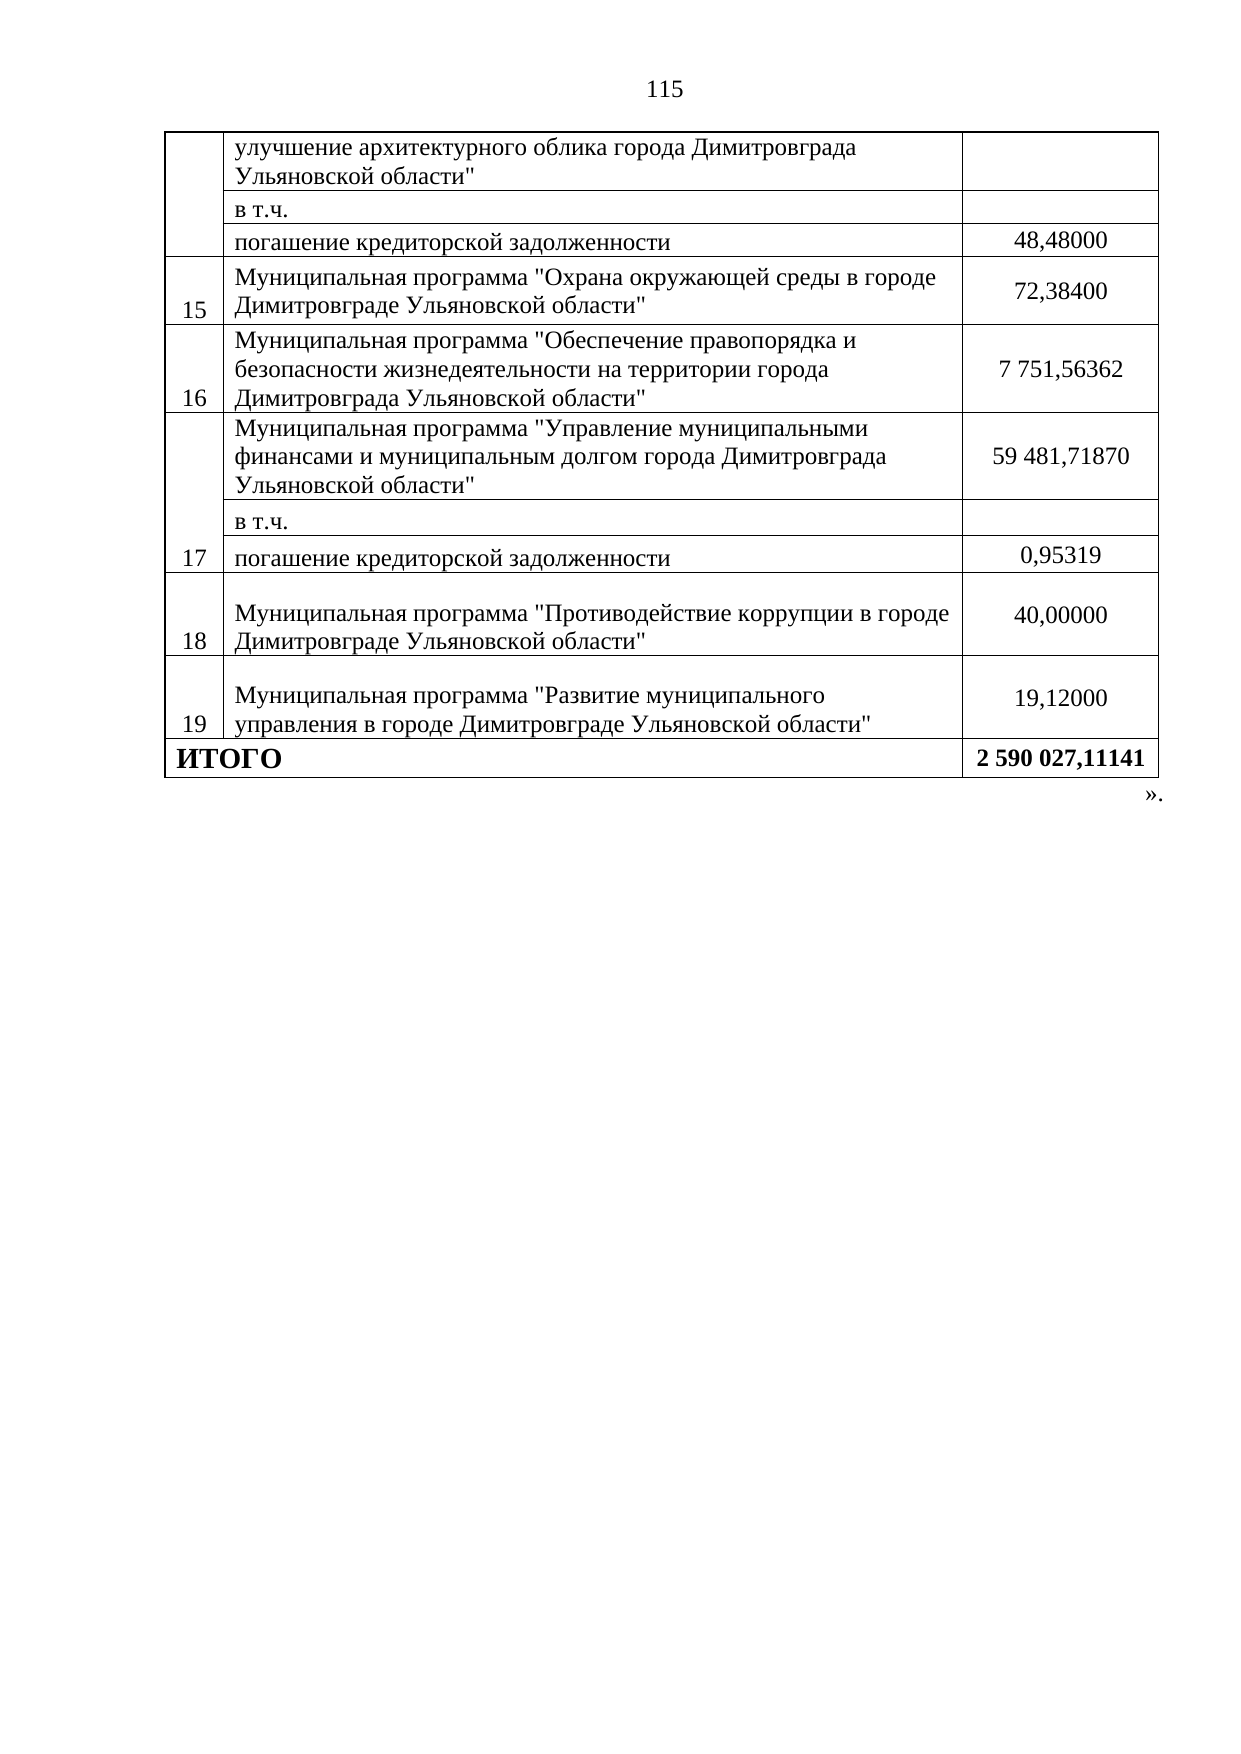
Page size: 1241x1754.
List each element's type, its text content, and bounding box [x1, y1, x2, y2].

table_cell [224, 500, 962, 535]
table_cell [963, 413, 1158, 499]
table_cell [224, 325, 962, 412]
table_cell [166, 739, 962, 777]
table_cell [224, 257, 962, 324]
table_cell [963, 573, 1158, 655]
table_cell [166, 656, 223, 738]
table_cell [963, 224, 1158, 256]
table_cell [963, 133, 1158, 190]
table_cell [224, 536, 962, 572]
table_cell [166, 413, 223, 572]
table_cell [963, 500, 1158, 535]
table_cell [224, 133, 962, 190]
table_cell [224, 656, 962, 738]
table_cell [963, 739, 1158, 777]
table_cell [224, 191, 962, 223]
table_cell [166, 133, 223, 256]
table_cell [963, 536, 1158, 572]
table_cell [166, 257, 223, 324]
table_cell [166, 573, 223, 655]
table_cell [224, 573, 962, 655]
text ». [165, 778, 1163, 807]
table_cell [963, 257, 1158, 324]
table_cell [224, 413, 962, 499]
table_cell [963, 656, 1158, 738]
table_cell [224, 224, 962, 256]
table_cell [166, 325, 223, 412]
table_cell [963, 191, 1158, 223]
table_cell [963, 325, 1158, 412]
